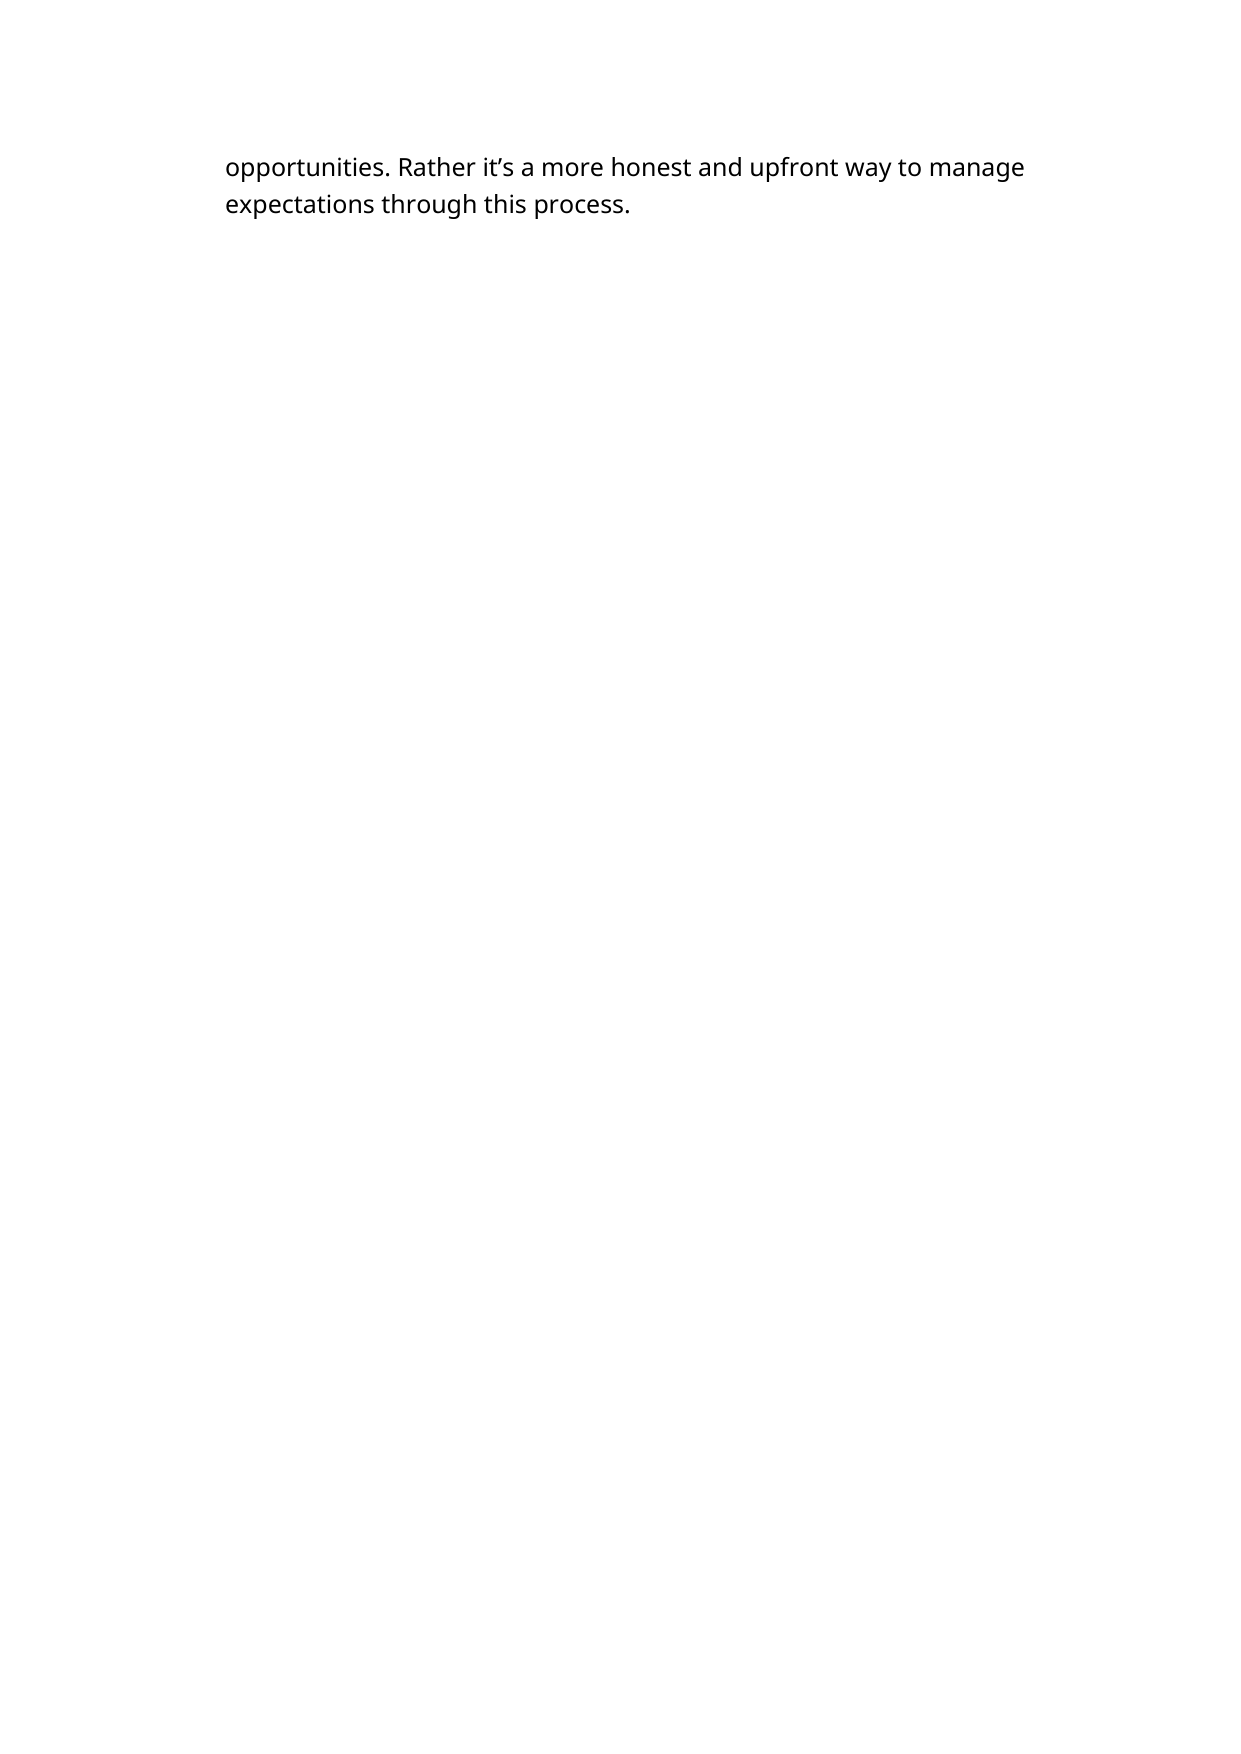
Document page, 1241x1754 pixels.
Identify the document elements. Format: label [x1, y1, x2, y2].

text [225, 150, 1090, 221]
